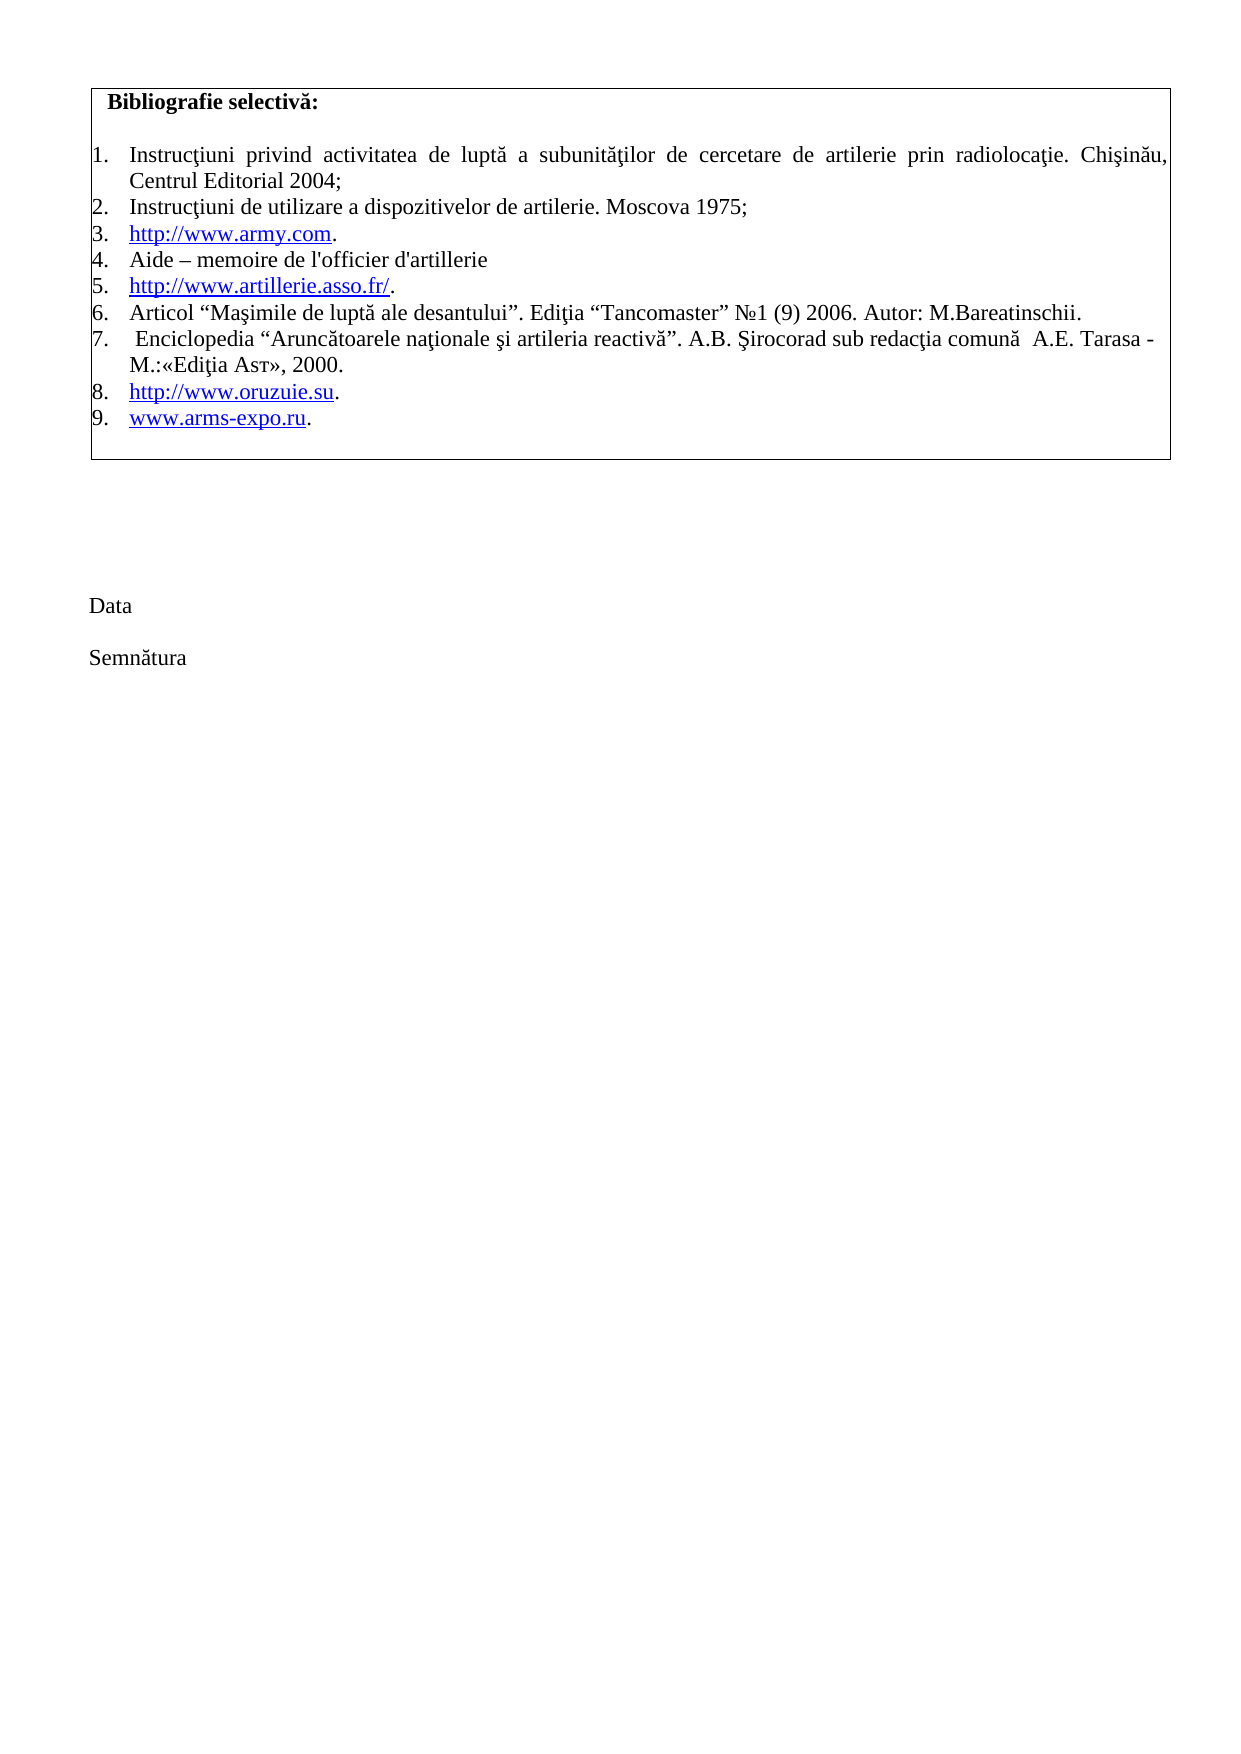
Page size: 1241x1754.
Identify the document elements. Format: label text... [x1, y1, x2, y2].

text Data [89, 592, 188, 618]
text Semnătura [89, 644, 188, 671]
table_cell Bibliografie selectivă: Instrucţiuni privind activitatea de luptă a subunităţilor de cercetare de artilerie prin radiolocaţie. Chişinău, Centrul Editorial 2004; Instrucţiuni de utilizare a dispozitivelor de artilerie. Moscova 1975; http://www.army.com. Aide – memoire de l'officier d'artillerie http://www.artillerie.asso.fr/. Articol “Maşimile de luptă ale desantului”. Ediţia “Tancomaster” №1 (9) 2006. Autor: М.Bareatinschii. Enciclopedia “Aruncătoarele naţionale şi artileria reactivă”. А.B. Şirocorad sub redacţia comună А.Е. Таrasa - М.:«Ediţia Аsт», 2000. http://www.oruzuie.su. www.arms-expo.ru. [92, 89, 1170, 459]
